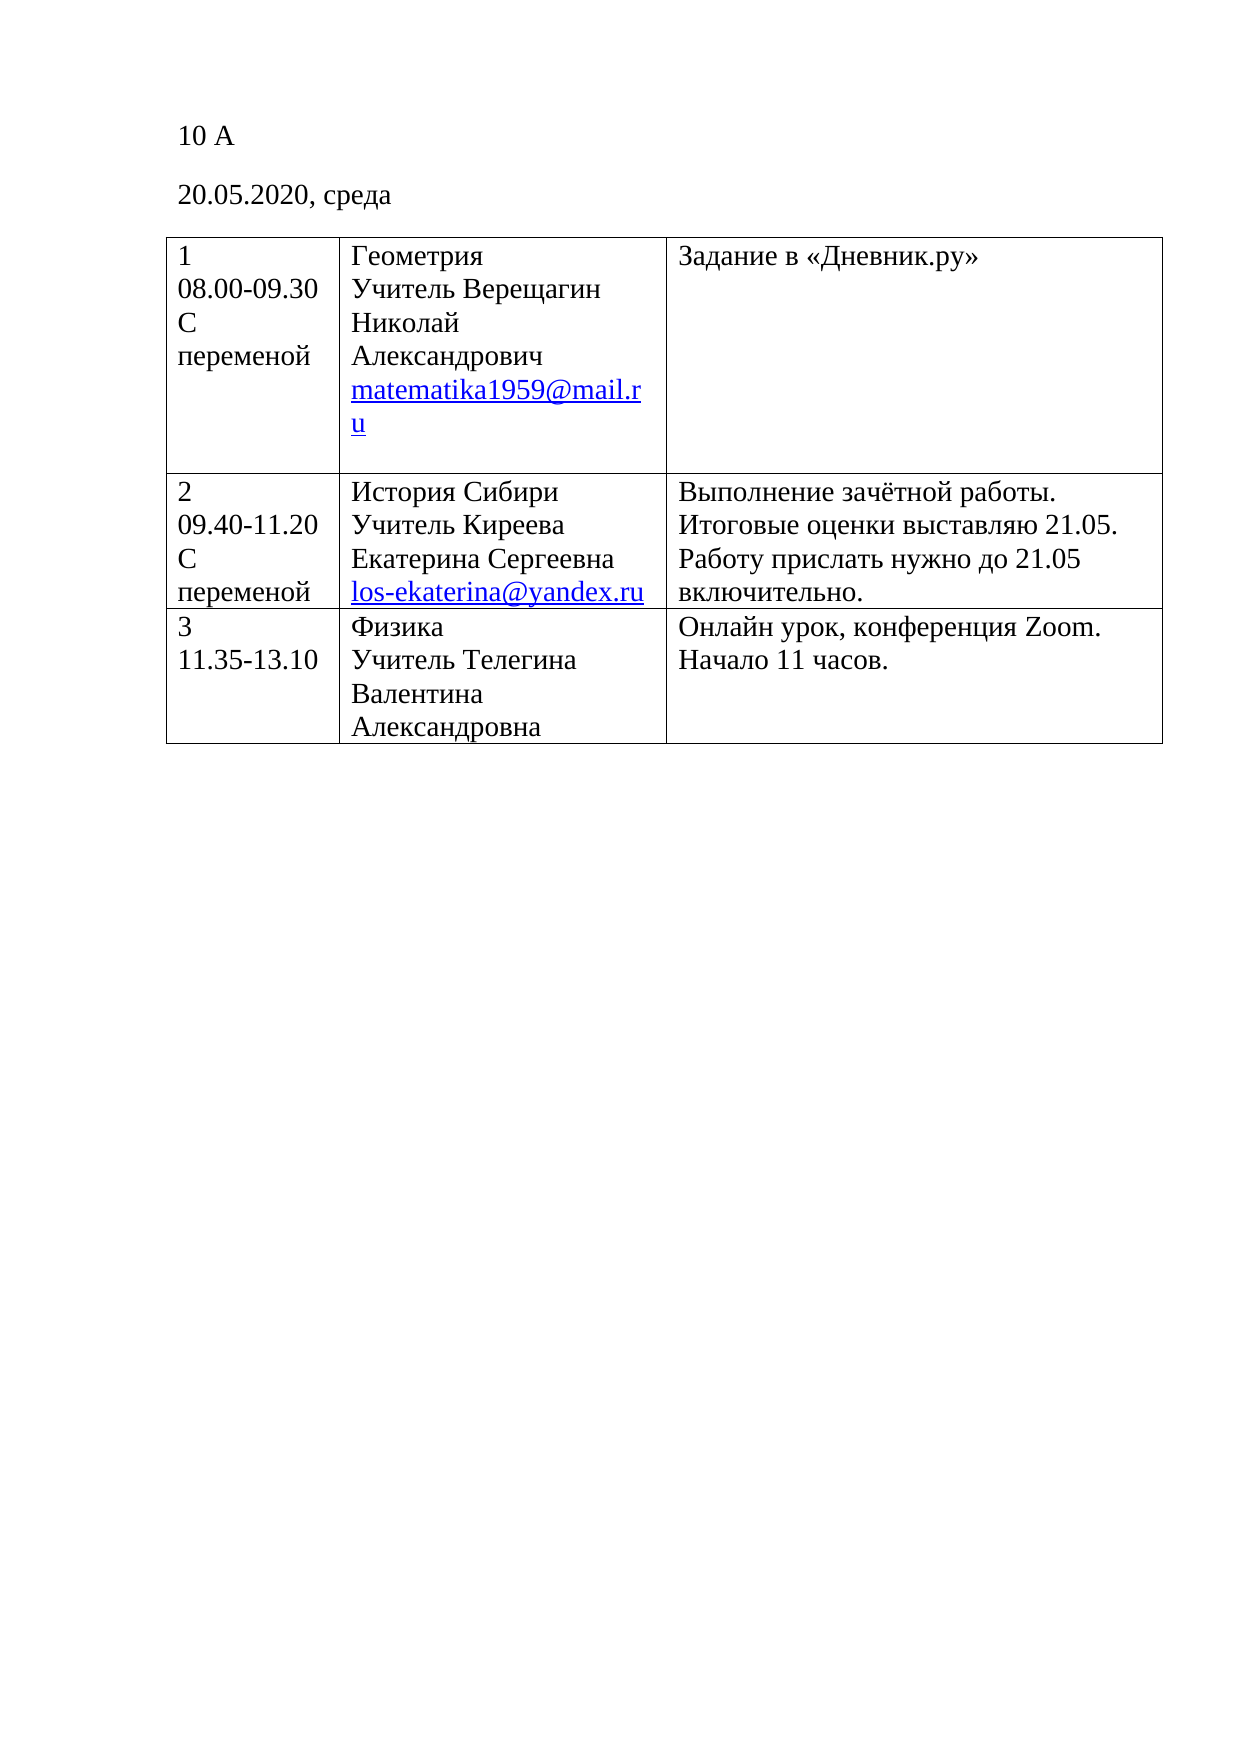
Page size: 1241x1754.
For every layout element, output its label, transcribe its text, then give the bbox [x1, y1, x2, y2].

text 20.05.2020, среда [177, 177, 1152, 211]
table_header Геометрия Учитель Верещагин Николай Александрович matematika1959@mail.ru [340, 238, 666, 473]
table_cell Онлайн урок, конференция Zoom. Начало 11 часов. [667, 609, 1162, 743]
table_header Задание в «Дневник.ру» [667, 238, 1162, 473]
table_cell Выполнение зачётной работы. Итоговые оценки выставляю 21.05. Работу прислать нужно до 21.05 включительно. [667, 474, 1162, 608]
table_cell 3 11.35-13.10 [167, 609, 339, 743]
table_header 1 08.00-09.30 С переменой [167, 238, 339, 473]
text 10 А [177, 118, 1152, 152]
table_cell История Сибири Учитель Киреева Екатерина Сергеевна los-ekaterina@yandex.ru [340, 474, 666, 608]
table_cell Физика Учитель Телегина Валентина Александровна [340, 609, 666, 743]
table_cell 2 09.40-11.20 С переменой [167, 474, 339, 608]
